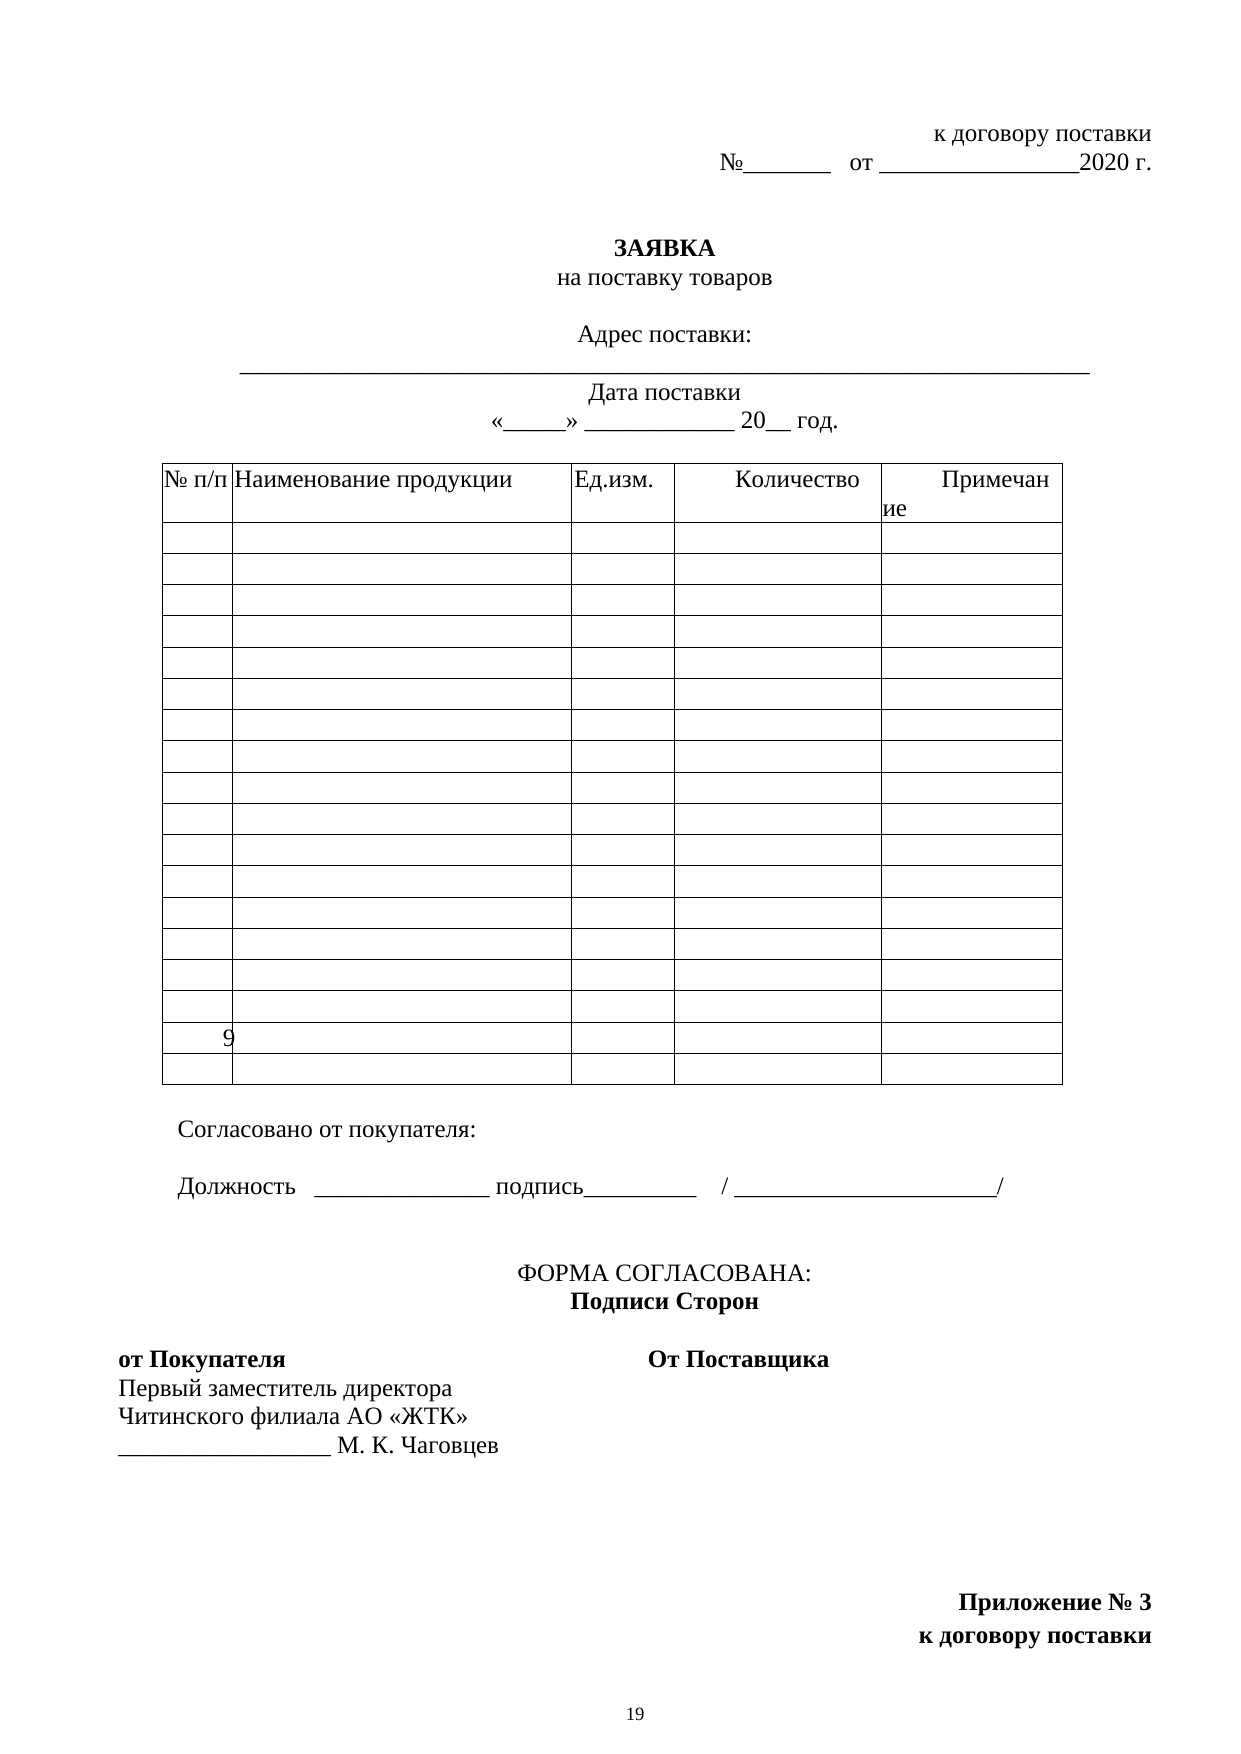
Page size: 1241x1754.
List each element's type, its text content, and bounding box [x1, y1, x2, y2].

table_cell [882, 960, 1062, 990]
text Адрес поставки: [118, 319, 1152, 348]
table_cell [572, 898, 674, 928]
table_cell [882, 554, 1062, 584]
table_header От Поставщика [636, 1344, 1163, 1488]
table_cell [882, 898, 1062, 928]
table_cell [882, 773, 1062, 803]
table_cell [572, 523, 674, 553]
table_cell [882, 585, 1062, 615]
table_cell [882, 648, 1062, 678]
table_cell [572, 835, 674, 865]
table_cell [675, 1054, 881, 1084]
table_cell [675, 679, 881, 709]
table_cell [675, 741, 881, 772]
text «_____» ____________ 20__ год. [118, 406, 1152, 434]
text ЗАЯВКА [118, 233, 1152, 262]
table_cell [882, 616, 1062, 647]
table_cell [233, 898, 571, 928]
text на поставку товаров [118, 262, 1152, 291]
table_cell [163, 585, 232, 615]
table_cell [163, 1054, 232, 1084]
table_cell [163, 960, 232, 990]
table_cell [882, 523, 1062, 553]
table_cell [882, 991, 1062, 1022]
table_cell [233, 866, 571, 897]
table_cell [675, 710, 881, 740]
table_cell [882, 866, 1062, 897]
table_header Количество [675, 464, 881, 522]
table_cell [163, 679, 232, 709]
table_cell [572, 554, 674, 584]
table_cell [163, 866, 232, 897]
table_cell [882, 741, 1062, 772]
text Должность ______________ подпись_________ / _____________________/ [118, 1171, 1152, 1200]
table_cell [572, 710, 674, 740]
table_cell [163, 616, 232, 647]
table_cell [675, 585, 881, 615]
table_cell [882, 804, 1062, 834]
table_cell [882, 1023, 1062, 1053]
table_cell [572, 960, 674, 990]
text к договору поставки [118, 1620, 1152, 1648]
table_cell [163, 741, 232, 772]
table_cell [675, 648, 881, 678]
table_cell [233, 1054, 571, 1084]
table_header Ед.изм. [572, 464, 674, 522]
table_cell [572, 773, 674, 803]
table_cell [233, 585, 571, 615]
table_cell [163, 835, 232, 865]
table_cell [163, 710, 232, 740]
table_cell [233, 1023, 571, 1053]
table_cell [233, 804, 571, 834]
text №_______ от ________________2020 г. [118, 147, 1152, 176]
table_header Примечание [882, 464, 1062, 522]
table_cell [163, 523, 232, 553]
table_cell [233, 523, 571, 553]
table_cell [882, 1054, 1062, 1084]
text ____________________________________________________________________ [118, 348, 1152, 377]
text ФОРМА СОГЛАСОВАНА: [118, 1258, 1152, 1286]
table_cell [572, 1054, 674, 1084]
table_cell [675, 554, 881, 584]
table_cell [882, 710, 1062, 740]
table_cell [163, 991, 232, 1022]
table_cell [572, 648, 674, 678]
table_cell [233, 991, 571, 1022]
table_cell [233, 835, 571, 865]
text Дата поставки [118, 377, 1152, 406]
table_cell [233, 741, 571, 772]
table_header от Покупателя Первый заместитель директора Читинского филиала АО «ЖТК» _________________ М. К. Чаговцев [107, 1344, 636, 1488]
table_cell [233, 679, 571, 709]
table_cell [675, 773, 881, 803]
table_cell [882, 679, 1062, 709]
table_cell [572, 1023, 674, 1053]
text Подписи Сторон [118, 1286, 1152, 1315]
table_header Наименование продукции [233, 464, 571, 522]
table_cell [675, 835, 881, 865]
table_cell [572, 616, 674, 647]
table_cell [675, 929, 881, 959]
table_cell [572, 679, 674, 709]
table_cell [572, 991, 674, 1022]
table_cell [675, 616, 881, 647]
table_cell [882, 929, 1062, 959]
table_cell [675, 898, 881, 928]
table_cell 9 [163, 1023, 232, 1053]
text к договору поставки [118, 118, 1152, 147]
table_cell [163, 773, 232, 803]
text Приложение № 3 [118, 1587, 1152, 1616]
table_cell [572, 741, 674, 772]
table_cell [163, 554, 232, 584]
table_cell [163, 929, 232, 959]
table_cell [572, 866, 674, 897]
table_cell [233, 648, 571, 678]
table_cell [233, 554, 571, 584]
table_cell [233, 710, 571, 740]
table_header № п/п [163, 464, 232, 522]
table_cell [675, 866, 881, 897]
table_cell [572, 929, 674, 959]
table_cell [233, 929, 571, 959]
text Согласовано от покупателя: [118, 1114, 1152, 1143]
table_cell [163, 898, 232, 928]
table_cell [233, 960, 571, 990]
table_cell [675, 804, 881, 834]
table_cell [163, 648, 232, 678]
table_cell [675, 523, 881, 553]
table_cell [675, 960, 881, 990]
table_cell [233, 616, 571, 647]
table_cell [675, 1023, 881, 1053]
table_cell [882, 835, 1062, 865]
table_cell [233, 773, 571, 803]
table_cell [163, 804, 232, 834]
table_cell [675, 991, 881, 1022]
table_cell [572, 804, 674, 834]
table_cell [572, 585, 674, 615]
